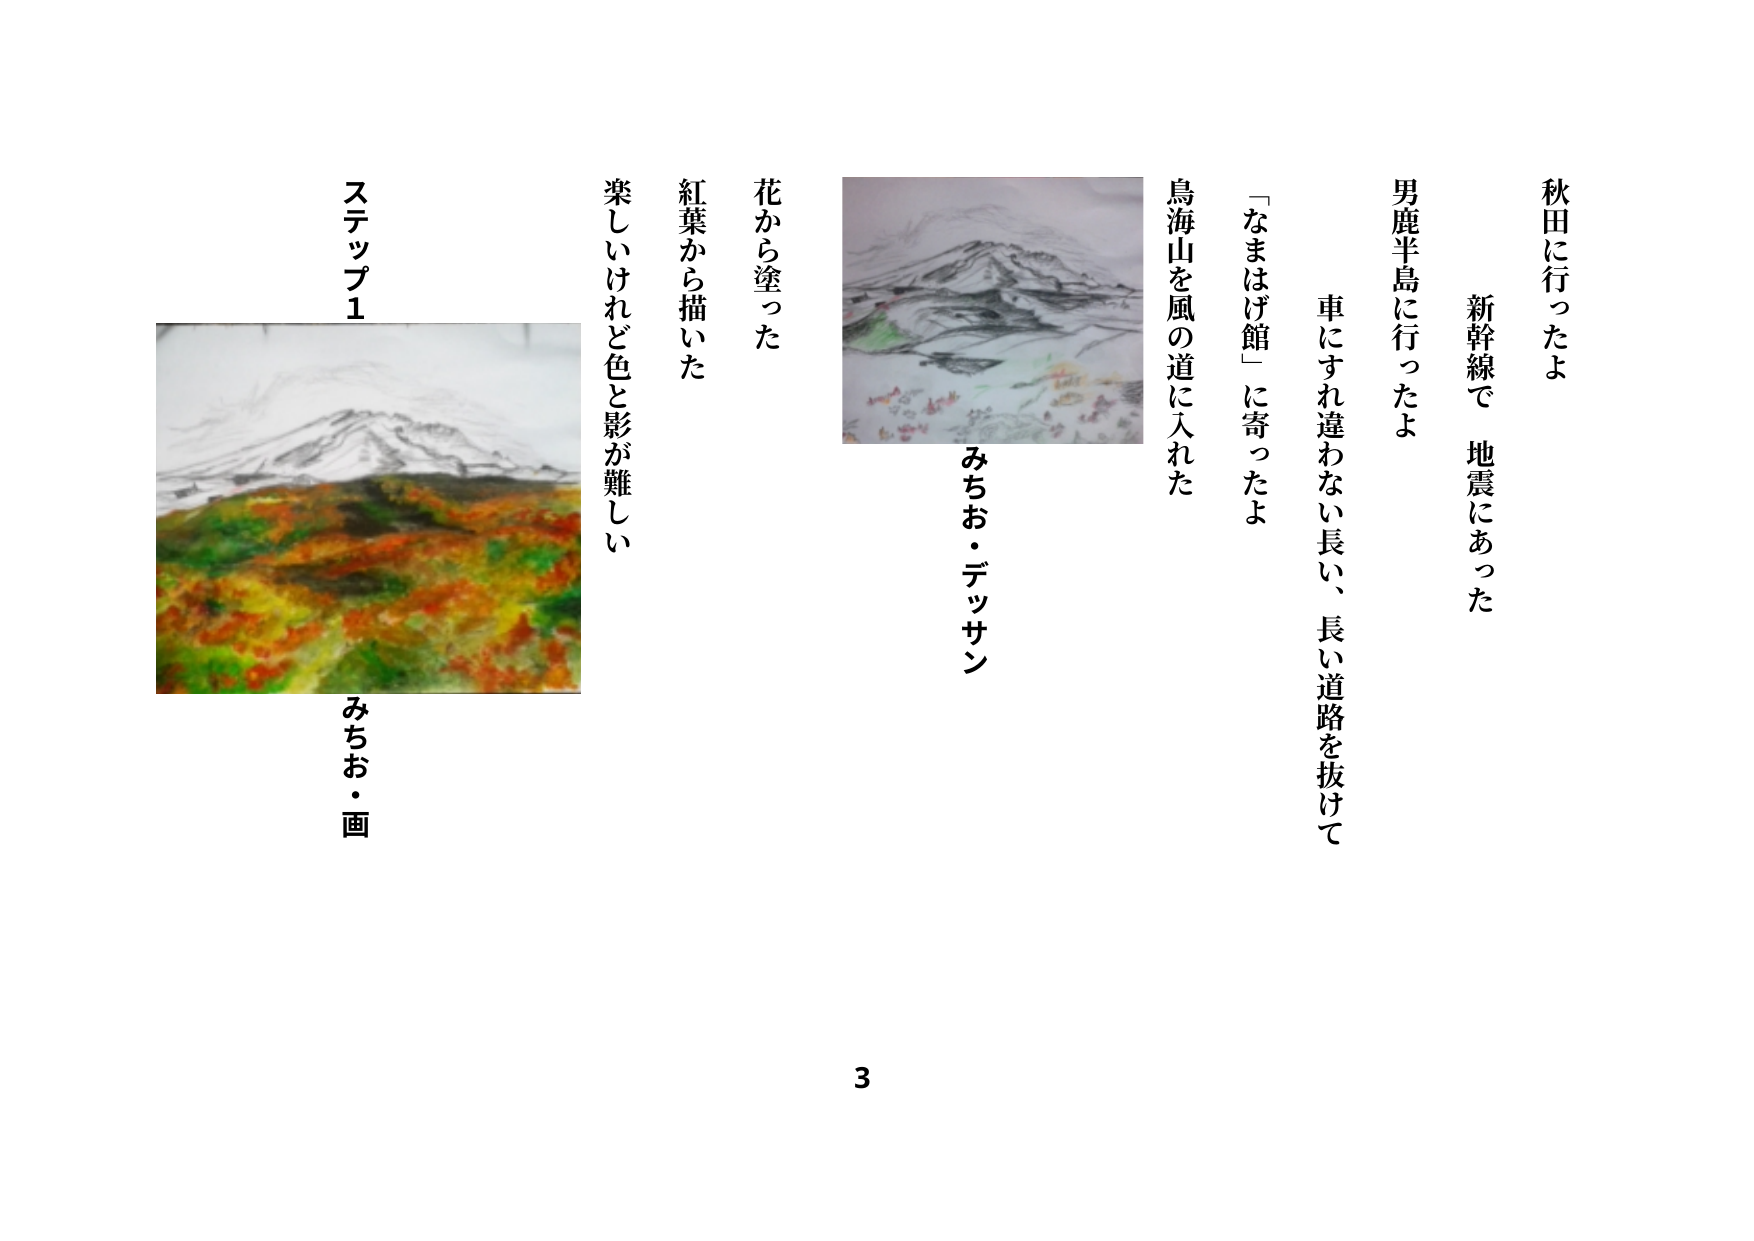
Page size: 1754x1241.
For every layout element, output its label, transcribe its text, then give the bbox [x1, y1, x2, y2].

text 車にすれ違わない長い、長い道路を抜けて [1293, 177, 1368, 908]
text 「なまはげ館」に寄ったよ [1218, 177, 1293, 908]
text 紅葉から描いた [656, 177, 731, 908]
picture [842, 177, 1144, 444]
text 秋田に行ったよ [1518, 177, 1593, 908]
text 男鹿半島に行ったよ [1368, 177, 1443, 908]
text 鳥海山を風の道に入れた [1143, 177, 1218, 908]
picture [156, 323, 581, 694]
text 楽しいけれど色と影が難しい [581, 177, 656, 908]
text 花から塗った [731, 177, 806, 908]
text 新幹線で 地震にあった [1443, 177, 1518, 908]
